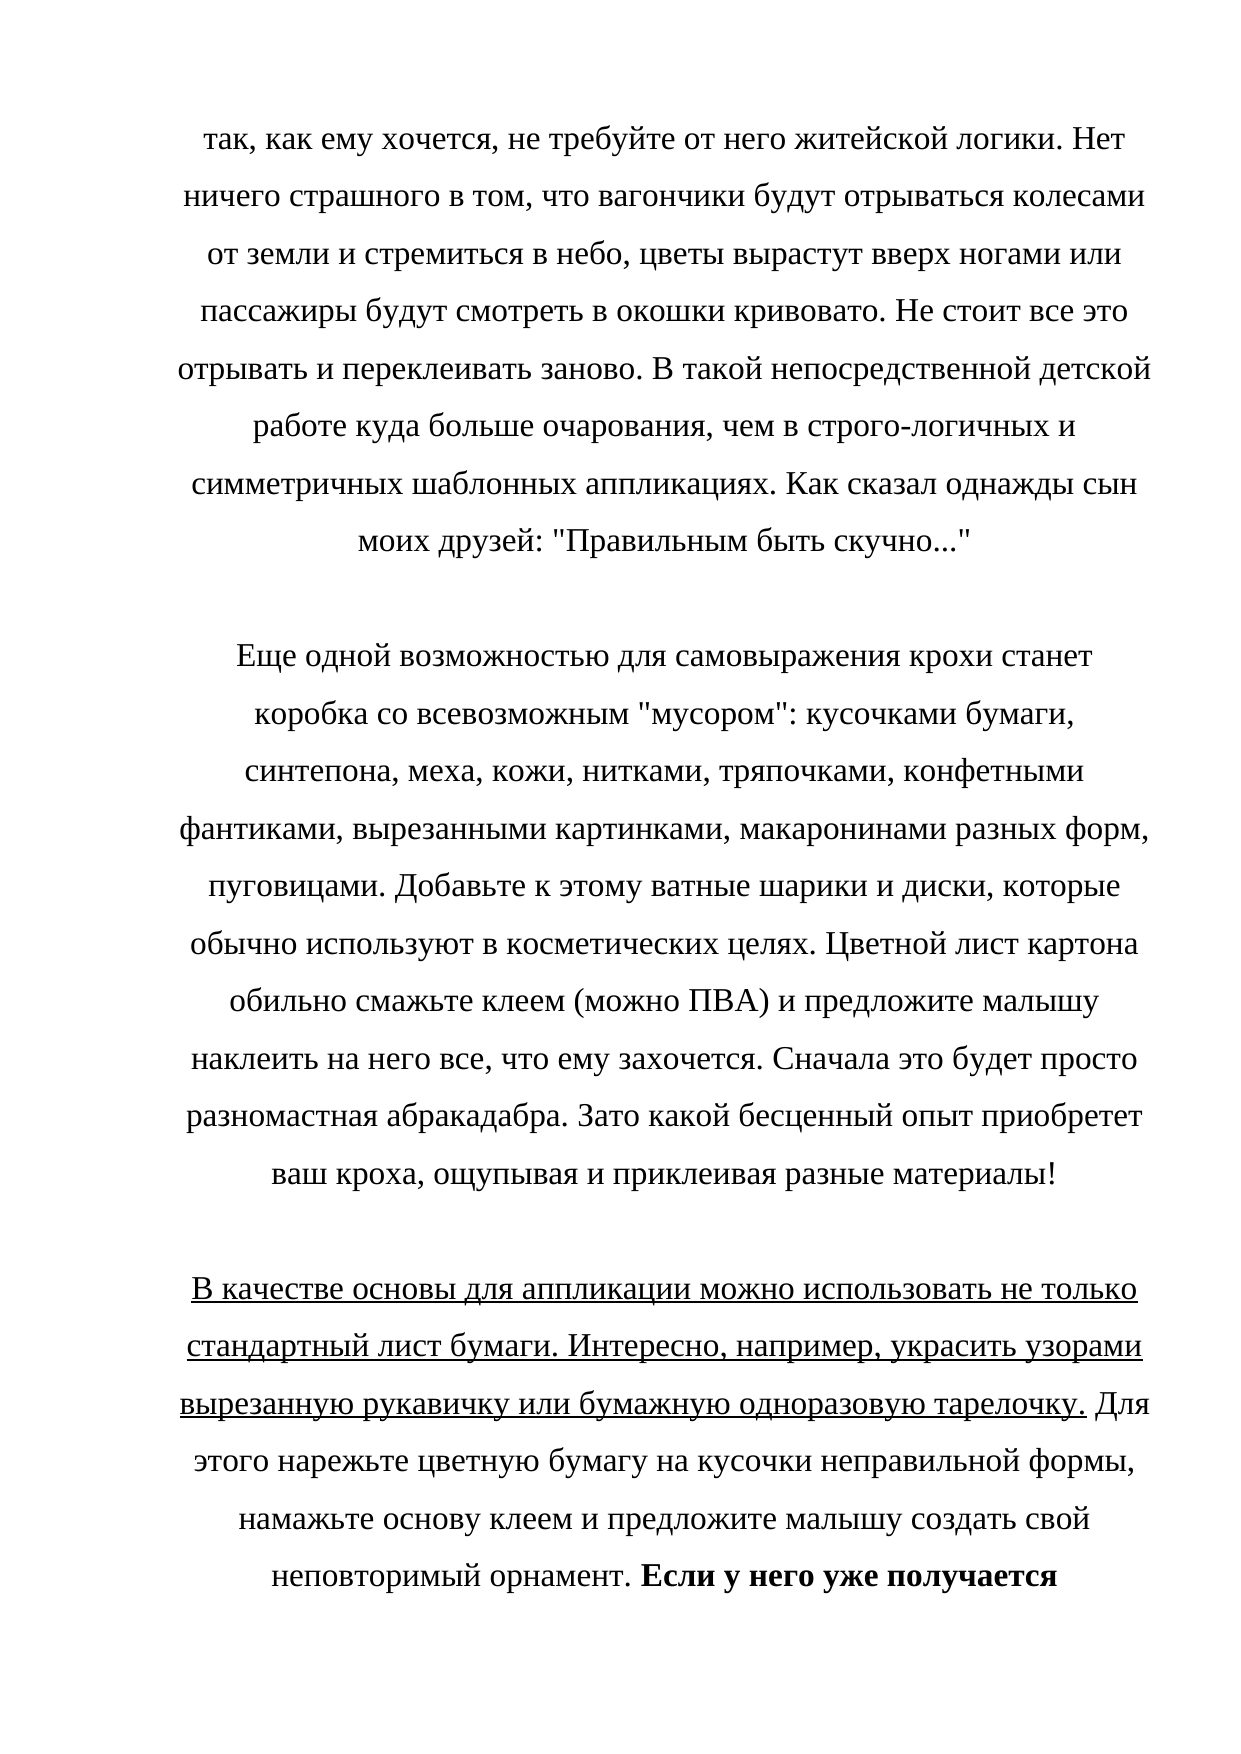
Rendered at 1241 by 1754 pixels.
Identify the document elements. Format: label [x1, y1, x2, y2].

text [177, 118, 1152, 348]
text [177, 386, 1152, 1594]
